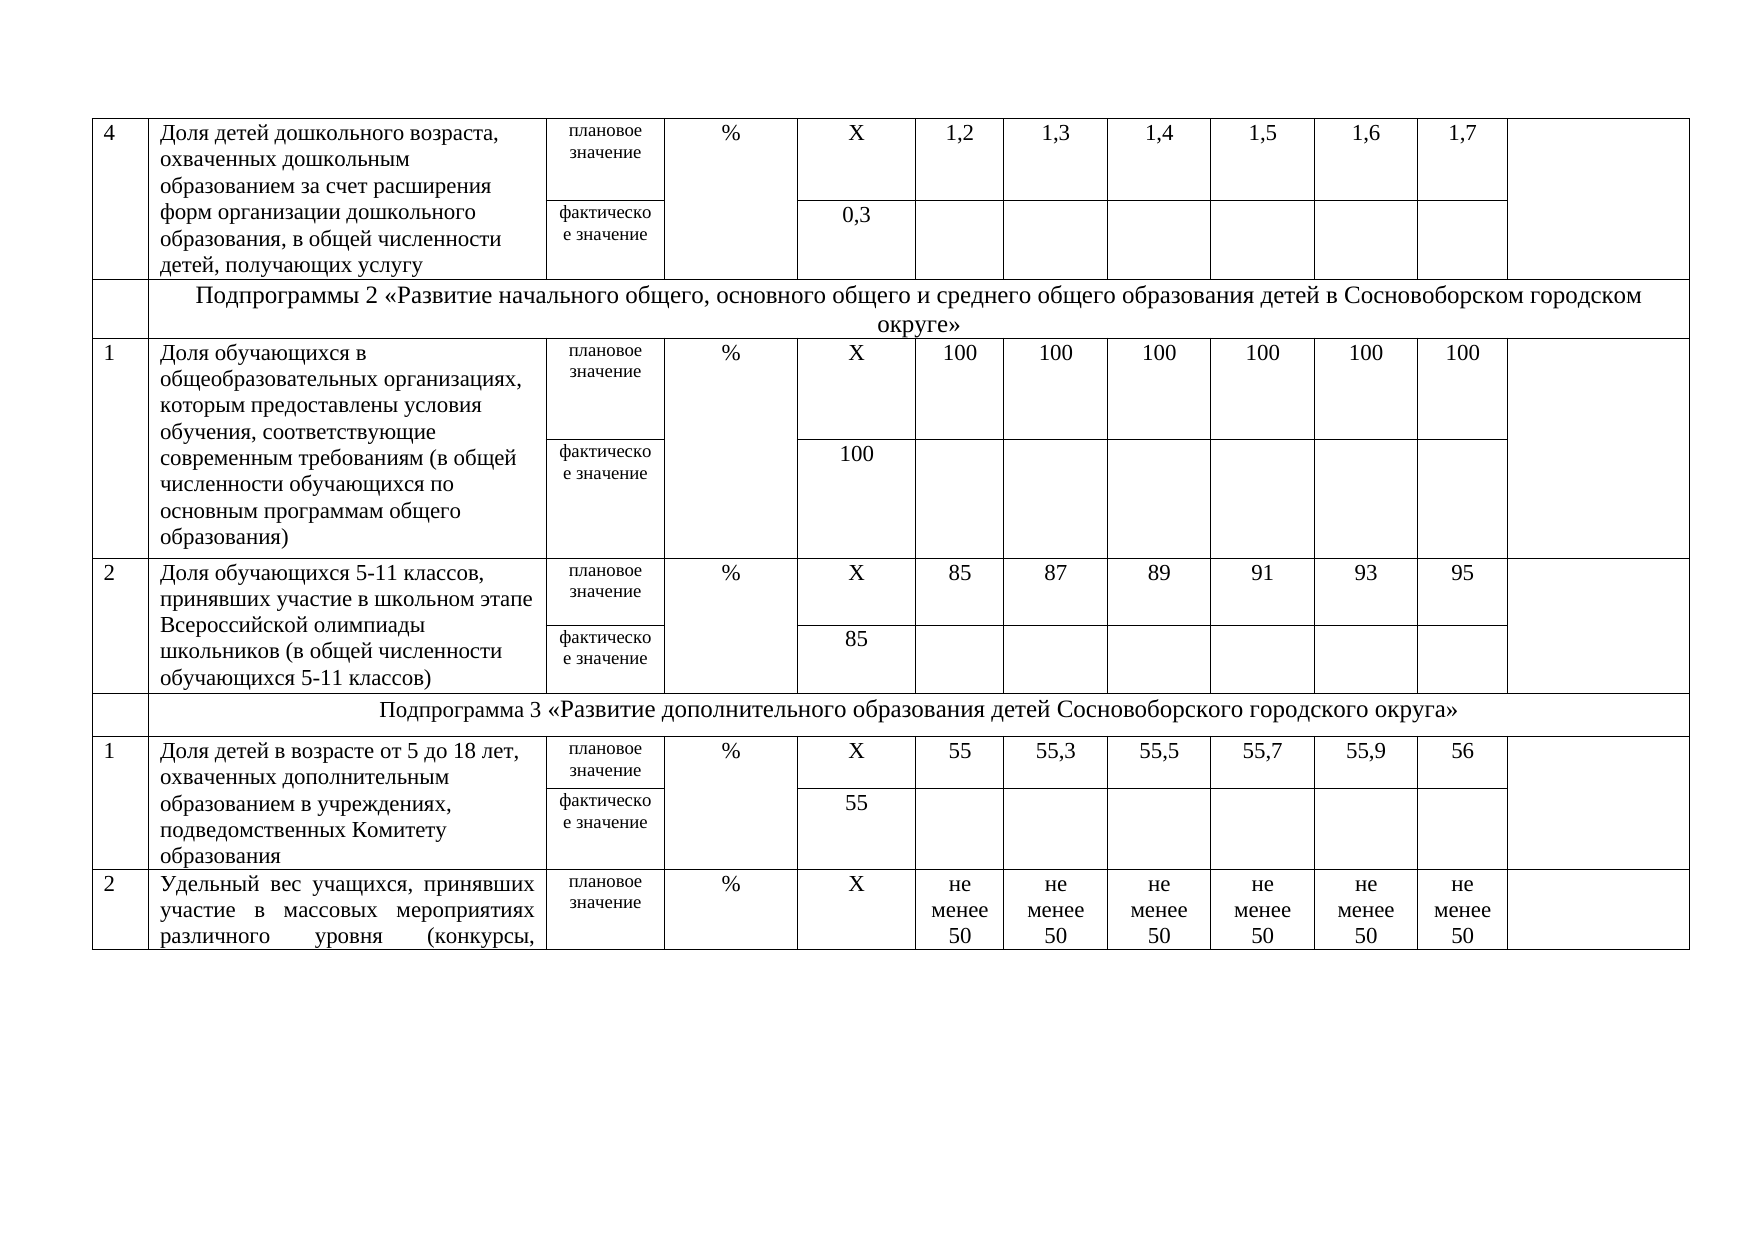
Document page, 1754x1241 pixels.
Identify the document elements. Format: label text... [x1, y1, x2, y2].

table_cell [1508, 339, 1689, 557]
table_cell [916, 201, 1003, 279]
table_cell [1108, 789, 1210, 869]
table_cell [1315, 201, 1417, 279]
table_cell [1418, 789, 1507, 869]
table_cell 100 [798, 440, 915, 557]
table_cell [1004, 789, 1107, 869]
table_cell Доля обучающихся 5-11 классов, принявших участие в школьном этапе Всероссийской олимпиады школьников (в общей численности обучающихся 5-11 классов) [149, 559, 546, 693]
table_cell [916, 440, 1003, 557]
table_cell [1004, 626, 1107, 693]
table_cell 55,9 [1315, 737, 1417, 788]
table_cell 1,5 [1211, 119, 1314, 200]
table_cell Х [798, 870, 915, 949]
table_cell [93, 694, 148, 736]
table_cell плановое значение [547, 559, 664, 624]
table_cell 56 [1418, 737, 1507, 788]
table_cell плановое значение [547, 737, 664, 788]
table_cell % [665, 737, 797, 869]
table_cell 85 [916, 559, 1003, 624]
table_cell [149, 870, 546, 949]
table_cell [1508, 737, 1689, 869]
table_cell фактическое значение [547, 440, 664, 557]
table_cell 55,3 [1004, 737, 1107, 788]
table_cell плановое значение [547, 339, 664, 439]
table_cell Х [798, 119, 915, 200]
table_cell не менее 50 [1418, 870, 1507, 949]
table_cell 100 [1211, 339, 1314, 439]
table_cell фактическое значение [547, 626, 664, 693]
table_cell не менее 50 [1211, 870, 1314, 949]
table_cell 4 [93, 119, 148, 279]
table_cell % [665, 119, 797, 279]
table_cell плановое значение [547, 870, 664, 949]
table_cell 100 [916, 339, 1003, 439]
table_cell [1508, 870, 1689, 949]
table_cell 1,3 [1004, 119, 1107, 200]
table_cell не менее 50 [1315, 870, 1417, 949]
table_cell [1418, 440, 1507, 557]
table_cell 2 [93, 870, 148, 949]
table_cell 100 [1004, 339, 1107, 439]
table_cell Подпрограммы 2 «Развитие начального общего, основного общего и среднего общего образования детей в Сосновоборском городском округе» [149, 280, 1689, 338]
table_cell 1,4 [1108, 119, 1210, 200]
table_cell 85 [798, 626, 915, 693]
table_cell Х [798, 737, 915, 788]
table_cell [1211, 626, 1314, 693]
table_cell 95 [1418, 559, 1507, 624]
table_cell фактическое значение [547, 789, 664, 869]
table_cell [1315, 440, 1417, 557]
table_cell 1,2 [916, 119, 1003, 200]
table_cell 55,7 [1211, 737, 1314, 788]
table_cell 55 [798, 789, 915, 869]
table_cell 100 [1315, 339, 1417, 439]
table_cell Х [798, 559, 915, 624]
table_cell [1108, 440, 1210, 557]
table_cell 89 [1108, 559, 1210, 624]
table_cell плановое значение [547, 119, 664, 200]
table_cell 1 [93, 737, 148, 869]
table_cell [1004, 201, 1107, 279]
table_cell 55 [916, 737, 1003, 788]
table_cell не менее 50 [916, 870, 1003, 949]
table_cell [1418, 626, 1507, 693]
table_cell 93 [1315, 559, 1417, 624]
table_cell 91 [1211, 559, 1314, 624]
table_cell [1211, 440, 1314, 557]
table_cell 1 [93, 339, 148, 557]
table_cell Доля обучающихся в общеобразовательных организациях, которым предоставлены условия обучения, соответствующие современным требованиям (в общей численности обучающихся по основным программам общего образования) [149, 339, 546, 557]
table_cell [1211, 201, 1314, 279]
table_cell 1,7 [1418, 119, 1507, 200]
table_cell 2 [93, 559, 148, 693]
table_cell 100 [1418, 339, 1507, 439]
table_cell 1,6 [1315, 119, 1417, 200]
table_cell не менее 50 [1004, 870, 1107, 949]
table_cell фактическое значение [547, 201, 664, 279]
table_cell [1108, 201, 1210, 279]
table_cell 0,3 [798, 201, 915, 279]
table_cell 87 [1004, 559, 1107, 624]
table_cell [1315, 789, 1417, 869]
table_cell [1508, 119, 1689, 279]
table_cell не менее 50 [1108, 870, 1210, 949]
table_cell % [665, 559, 797, 693]
table_cell Подпрограмма 3 «Развитие дополнительного образования детей Сосновоборского городского округа» [149, 694, 1689, 736]
table_cell [1418, 201, 1507, 279]
table_cell [916, 626, 1003, 693]
table_cell 100 [1108, 339, 1210, 439]
table_cell [1004, 440, 1107, 557]
table_cell [1508, 559, 1689, 693]
table_cell [1108, 626, 1210, 693]
table_cell 55,5 [1108, 737, 1210, 788]
table_cell % [665, 870, 797, 949]
table_cell Х [798, 339, 915, 439]
table_cell Доля детей в возрасте от 5 до 18 лет, охваченных дополнительным образованием в учреждениях, подведомственных Комитету образования [149, 737, 546, 869]
table_cell [916, 789, 1003, 869]
table_cell Доля детей дошкольного возраста, охваченных дошкольным образованием за счет расширения форм организации дошкольного образования, в общей численности детей, получающих услугу [149, 119, 546, 279]
table_cell [93, 280, 148, 338]
table_cell [1315, 626, 1417, 693]
table_cell % [665, 339, 797, 557]
table_cell [1211, 789, 1314, 869]
